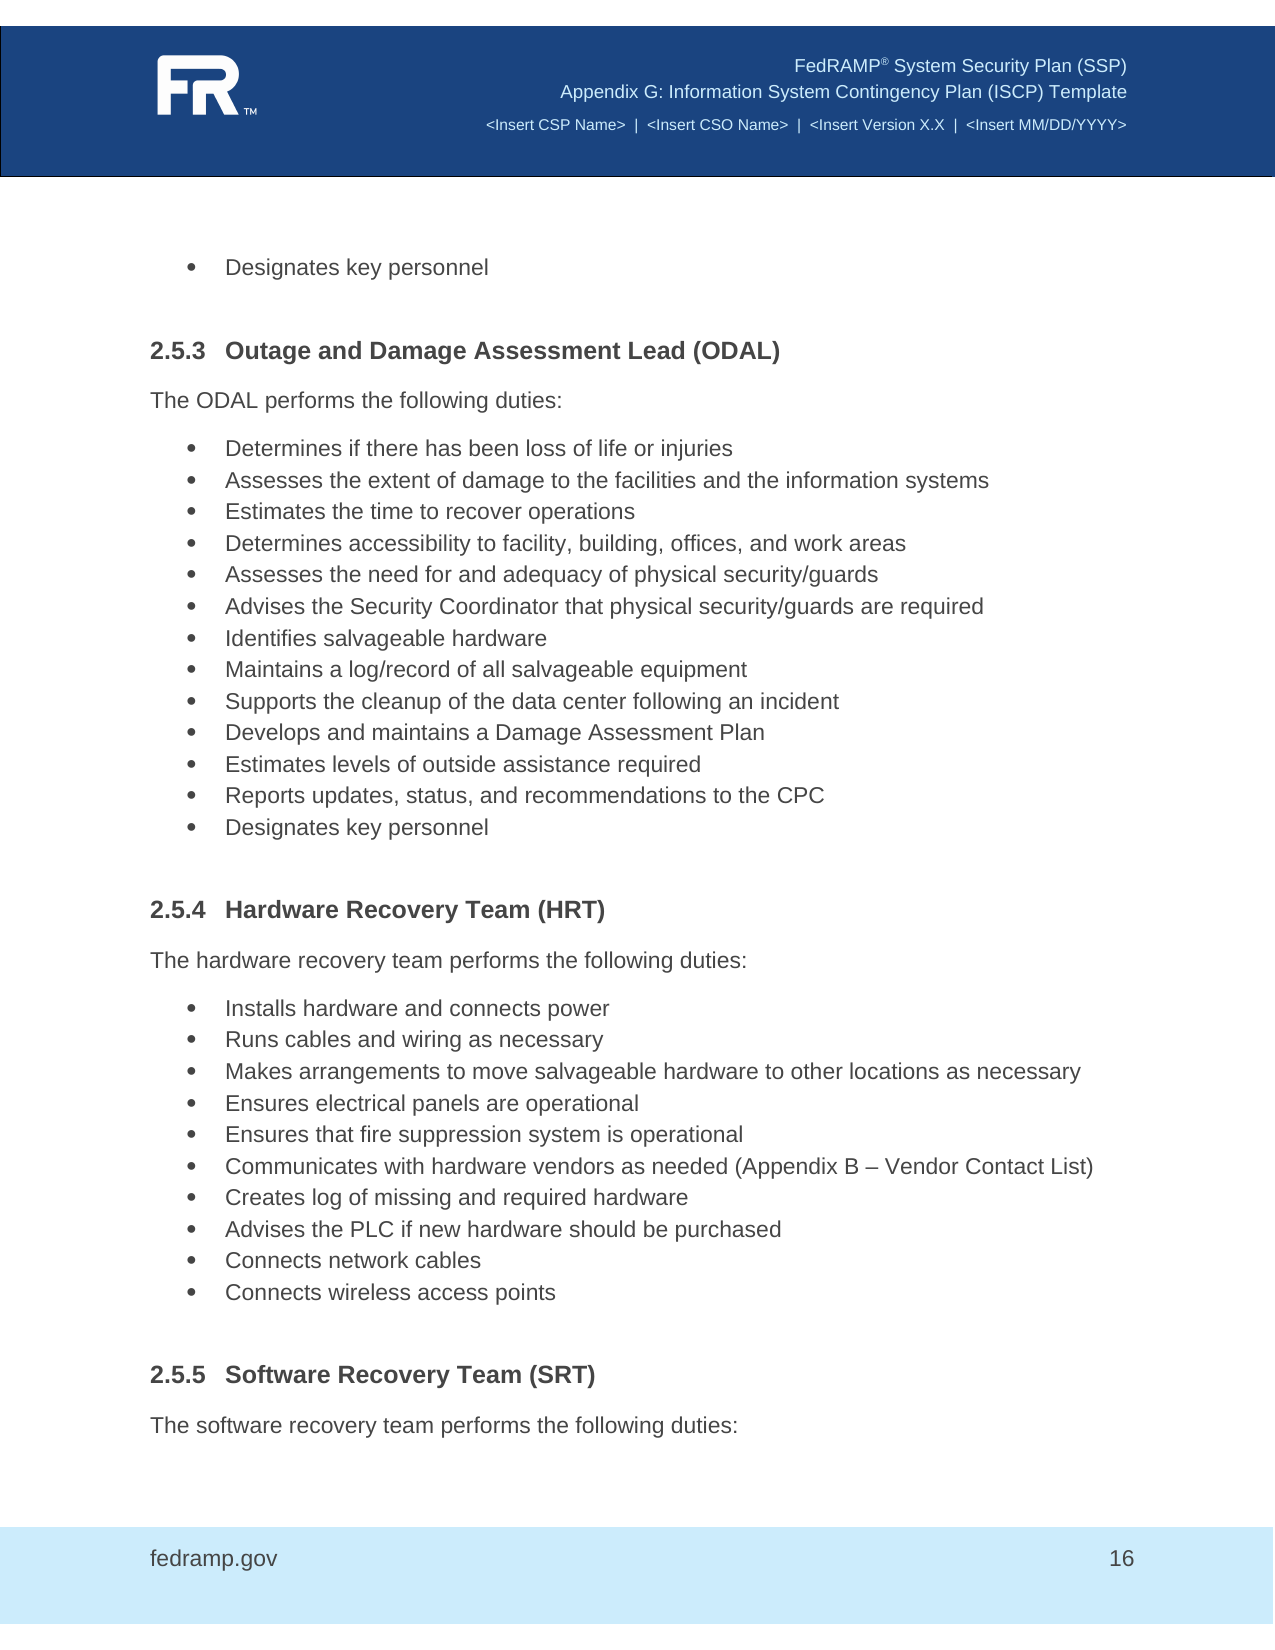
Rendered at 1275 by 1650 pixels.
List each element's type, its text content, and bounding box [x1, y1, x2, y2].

subtitle Outage and Damage Assessment Lead (ODAL) [150, 336, 1125, 364]
list Advises the Security Coordinator that physical security/guards are required [187, 593, 1125, 619]
list Connects wireless access points [187, 1279, 1125, 1305]
list Supports the cleanup of the data center following an incident [187, 688, 1125, 714]
list Installs hardware and connects power [187, 995, 1125, 1021]
list Ensures electrical panels are operational [187, 1089, 1125, 1116]
list Determines if there has been loss of life or injuries [187, 435, 1125, 462]
subtitle Software Recovery Team (SRT) [150, 1361, 1125, 1389]
list Connects network cables [187, 1247, 1125, 1274]
list Creates log of missing and required hardware [187, 1184, 1125, 1211]
list Assesses the extent of damage to the facilities and the information systems [187, 467, 1125, 493]
list Makes arrangements to move salvageable hardware to other locations as necessary [187, 1058, 1125, 1084]
list Designates key personnel [187, 254, 1125, 281]
list Estimates the time to recover operations [187, 498, 1125, 525]
list Reports updates, status, and recommendations to the CPC [187, 782, 1125, 809]
text The software recovery team performs the following duties: [150, 1412, 1125, 1438]
text The ODAL performs the following duties: [150, 387, 1125, 413]
list Estimates levels of outside assistance required [187, 751, 1125, 777]
text The hardware recovery team performs the following duties: [150, 947, 1125, 973]
list Develops and maintains a Damage Assessment Plan [187, 719, 1125, 746]
list Maintains a log/record of all salvageable equipment [187, 656, 1125, 682]
list Communicates with hardware vendors as needed (Appendix B – Vendor Contact List) [187, 1153, 1125, 1179]
list Assesses the need for and adequacy of physical security/guards [187, 561, 1125, 588]
list Identifies salvageable hardware [187, 624, 1125, 651]
list Determines accessibility to facility, building, offices, and work areas [187, 530, 1125, 556]
list Designates key personnel [187, 814, 1125, 840]
picture [157, 55, 257, 115]
list Ensures that fire suppression system is operational [187, 1121, 1125, 1147]
subtitle Hardware Recovery Team (HRT) [150, 896, 1125, 924]
list Advises the PLC if new hardware should be purchased [187, 1216, 1125, 1242]
list Runs cables and wiring as necessary [187, 1026, 1125, 1053]
